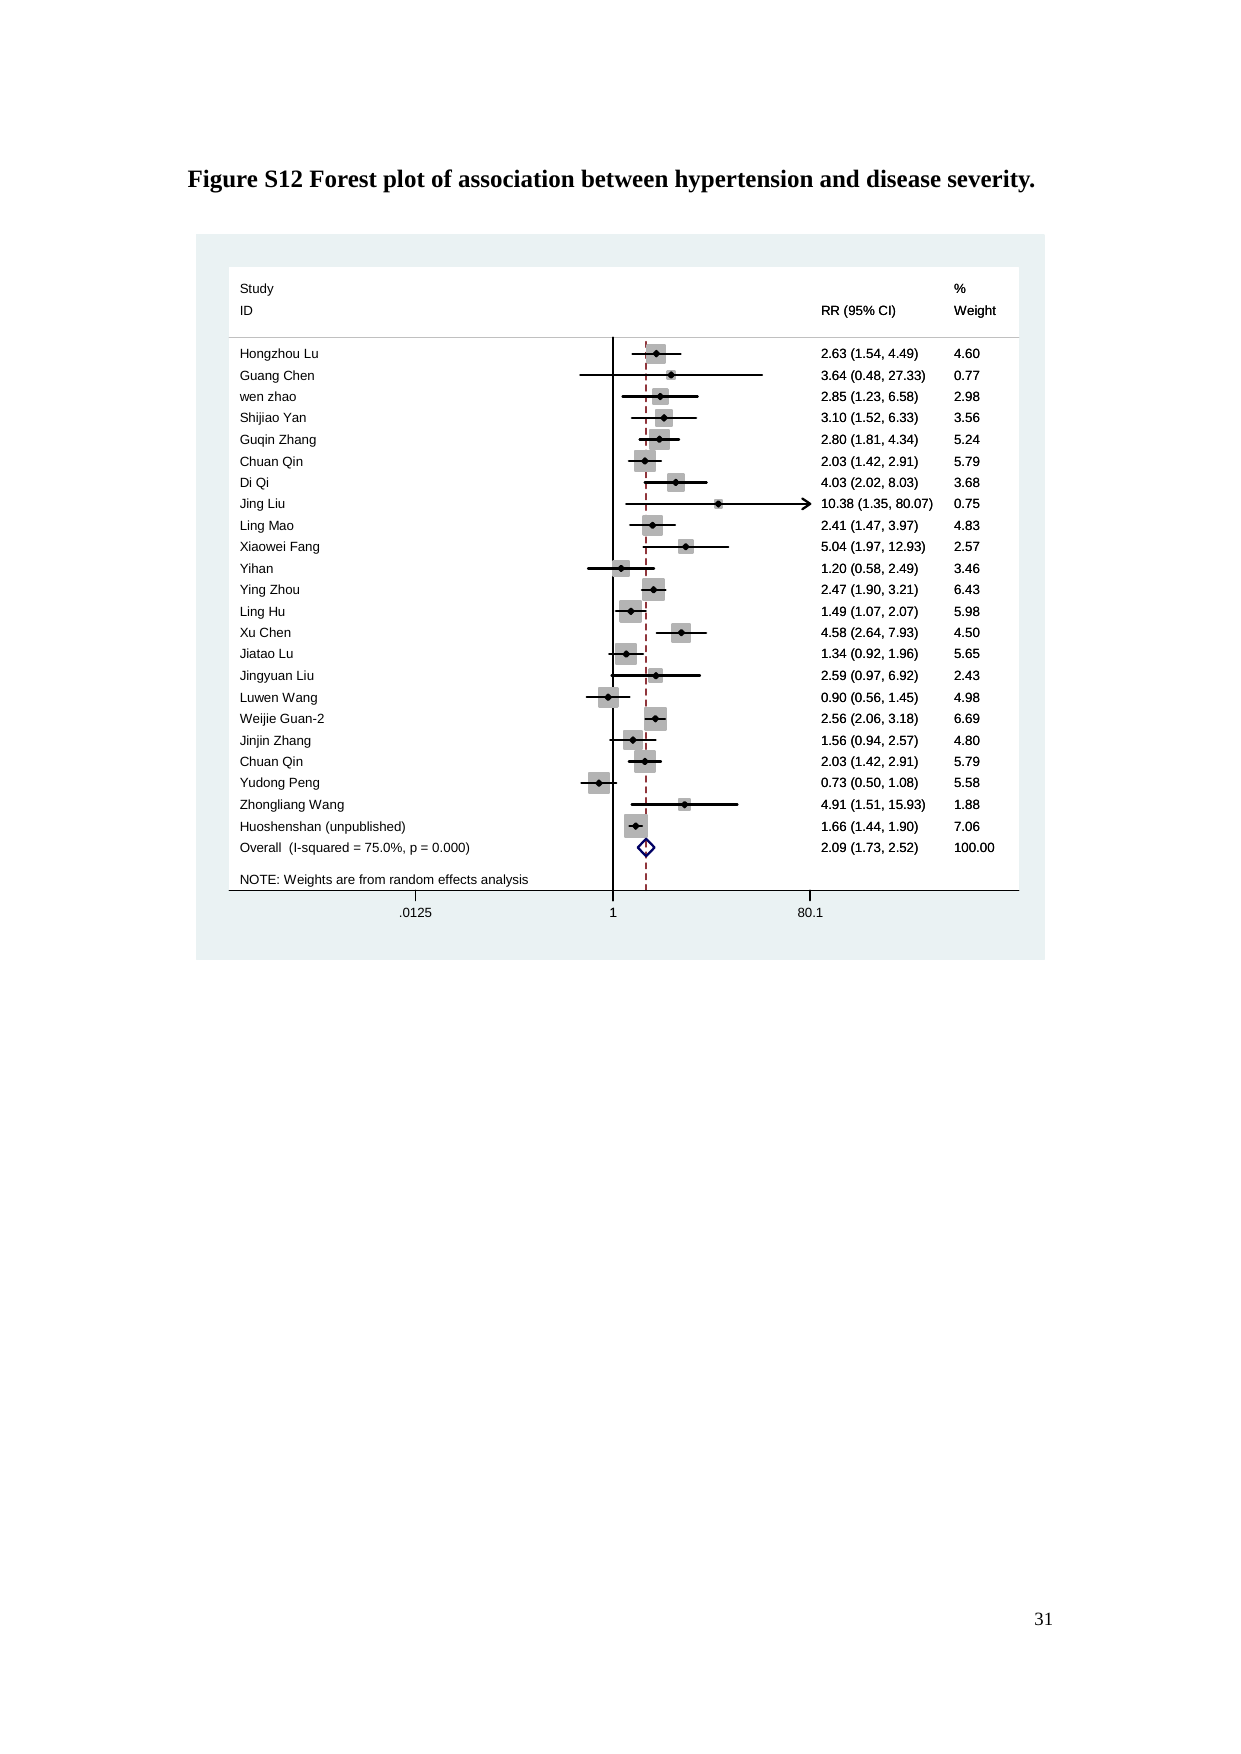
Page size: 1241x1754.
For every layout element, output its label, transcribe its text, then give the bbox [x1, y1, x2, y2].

subtitle Figure S12 Forest plot of association between hypertension and disease severity. [187, 162, 1053, 194]
